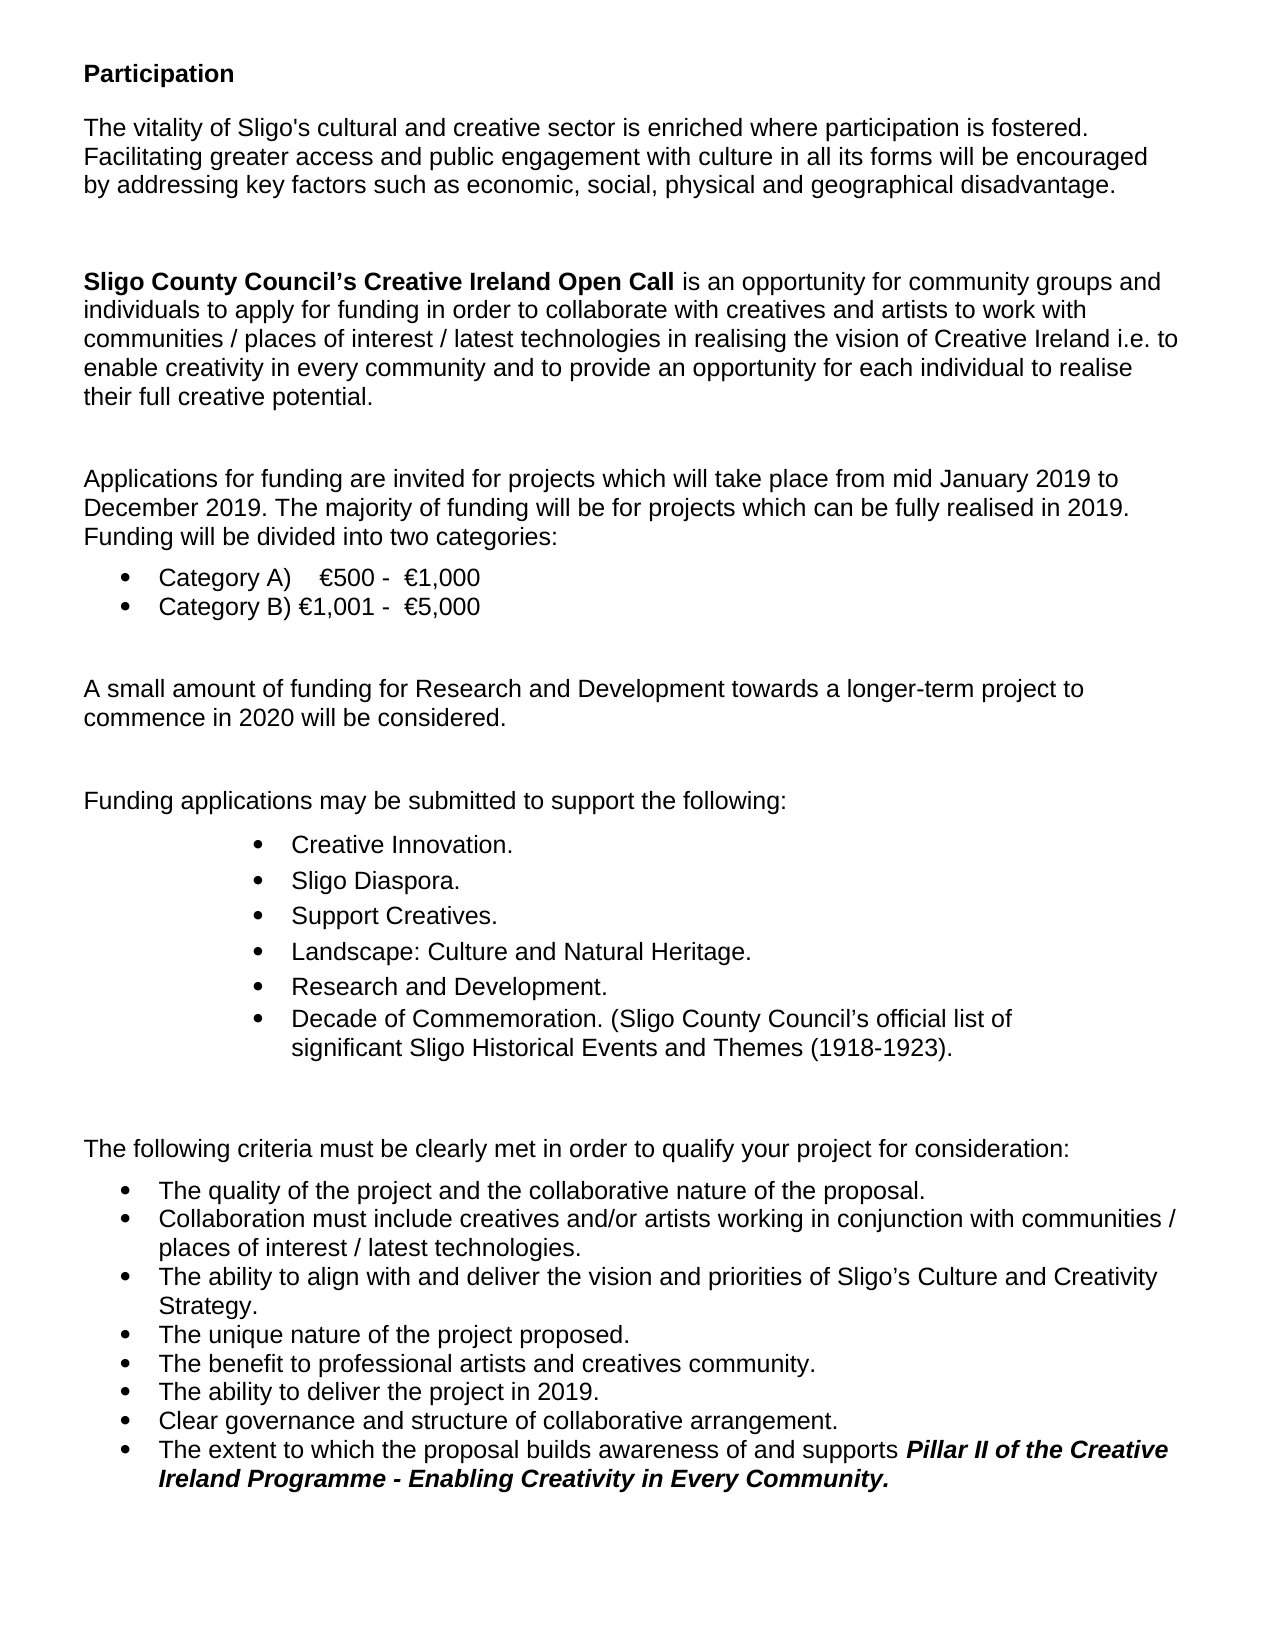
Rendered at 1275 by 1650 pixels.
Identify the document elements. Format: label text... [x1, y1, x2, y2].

list The benefit to professional artists and creatives community. [121, 1348, 1181, 1377]
text Participation [83, 59, 1181, 88]
list Category A) €500 - €1,000 [121, 563, 1181, 592]
table_cell Sligo Diaspora. [205, 863, 1059, 898]
table_cell Decade of Commemoration. (Sligo County Council’s official list of significant Sligo Historical Events and Themes (1918-1923). [205, 1004, 1059, 1081]
text A small amount of funding for Research and Development towards a longer-term project to commence in 2020 will be considered. [83, 674, 1181, 732]
text Funding applications may be submitted to support the following: [83, 786, 1181, 814]
list The unique nature of the project proposed. [121, 1320, 1181, 1348]
text The following criteria must be clearly met in order to qualify your project for consideration: [83, 1134, 1181, 1163]
table_cell Support Creatives. [205, 898, 1059, 933]
list Clear governance and structure of collaborative arrangement. [121, 1406, 1181, 1435]
list The ability to align with and deliver the vision and priorities of Sligo’s Culture and Creativity Strategy. [121, 1262, 1181, 1320]
text Applications for funding are invited for projects which will take place from mid January 2019 to December 2019. The majority of funding will be for projects which can be fully realised in 2019. Funding will be divided into two categories: [83, 464, 1181, 551]
text Sligo County Council’s Creative Ireland Open Call is an opportunity for community groups and individuals to apply for funding in order to collaborate with creatives and artists to work with communities / places of interest / latest technologies in realising the vision of Creative Ireland i.e. to enable creativity in every community and to provide an opportunity for each individual to realise their full creative potential. [83, 267, 1181, 411]
list The quality of the project and the collaborative nature of the proposal. [121, 1176, 1181, 1204]
list Category B) €1,001 - €5,000 [121, 592, 1181, 621]
table_cell Landscape: Culture and Natural Heritage. [205, 933, 1059, 969]
table_header Creative Innovation. [205, 827, 1059, 862]
list The extent to which the proposal builds awareness of and supports Pillar II of the Creative Ireland Programme - Enabling Creativity in Every Community. [121, 1435, 1181, 1493]
list The ability to deliver the project in 2019. [121, 1377, 1181, 1406]
table_cell Research and Development. [205, 969, 1059, 1004]
list Collaboration must include creatives and/or artists working in conjunction with communities / places of interest / latest technologies. [121, 1204, 1181, 1262]
text The vitality of Sligo's cultural and creative sector is enriched where participation is fostered. Facilitating greater access and public engagement with culture in all its forms will be encouraged by addressing key factors such as economic, social, physical and geographical disadvantage. [83, 113, 1181, 199]
